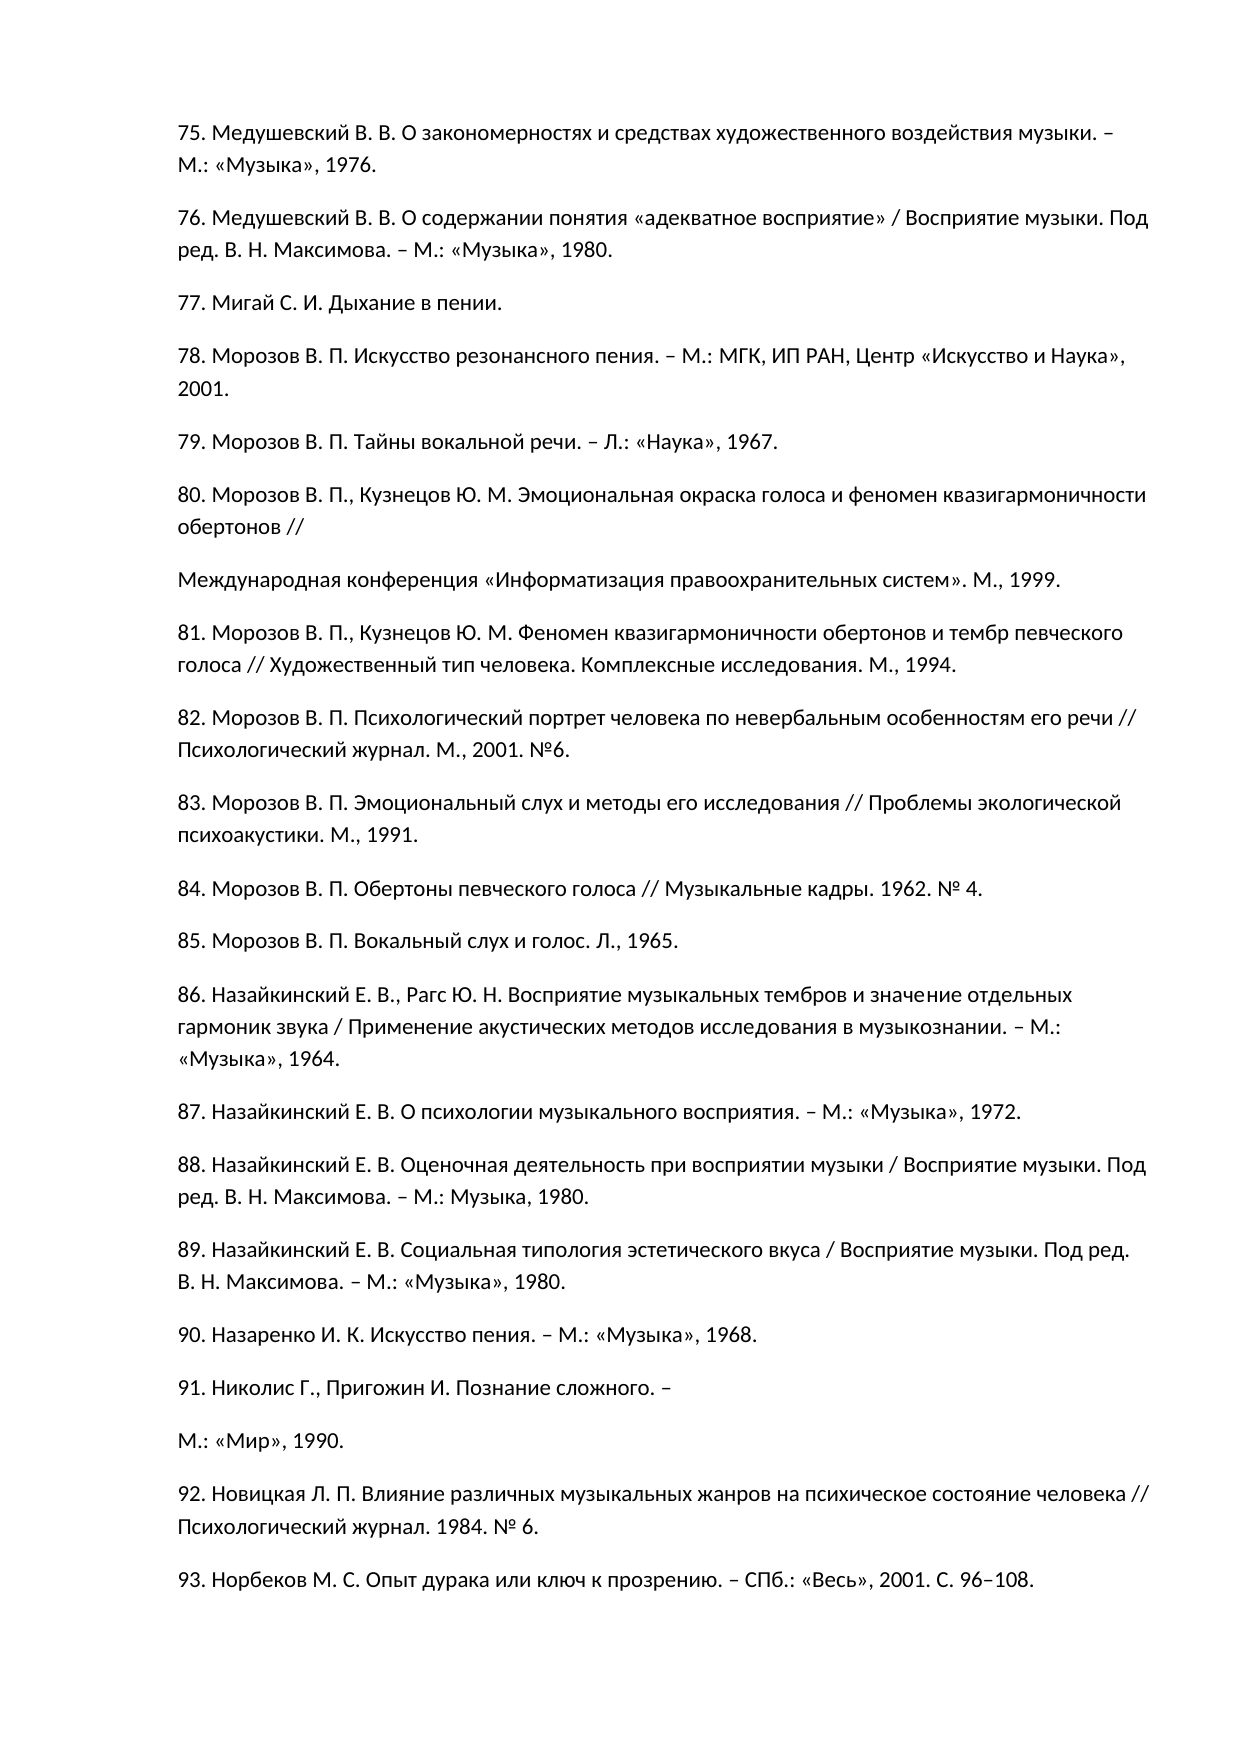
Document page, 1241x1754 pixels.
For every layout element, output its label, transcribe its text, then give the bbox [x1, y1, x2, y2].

text 86. Назайкинский Е. В., Рагс Ю. Н. Восприятие музыкальных тембров и значе­ние отдельных гармоник звука / Применение акустических методов иссле­дования в музыкознании. – М.: «Музыка», 1964. [177, 980, 1152, 1072]
text 84. Морозов В. П. Обертоны певческого голоса // Музыкальные кадры. 1962. № 4. [177, 874, 1152, 902]
text 90. Назаренко И. К. Искусство пения. – М.: «Музыка», 1968. [177, 1321, 1152, 1348]
text 93. Норбеков М. С. Опыт дурака или ключ к прозрению. – СПб.: «Весь», 2001. С. 96–108. [177, 1565, 1152, 1593]
text 78. Морозов В. П. Искусство резонансного пения. – М.: МГК, ИП РАН, Центр «Искусство и Наука», 2001. [177, 342, 1152, 402]
text М.: «Мир», 1990. [177, 1427, 1152, 1454]
text 77. Мигай С. И. Дыхание в пении. [177, 288, 1152, 317]
text 89. Назайкинский Е. В. Социальная типология эстетического вкуса / Восприятие музыки. Под ред. В. Н. Максимова. – М.: «Музыка», 1980. [177, 1235, 1152, 1296]
text 87. Назайкинский Е. В. О психологии музыкального восприятия. – М.: «Музыка», 1972. [177, 1097, 1152, 1125]
text 79. Морозов В. П. Тайны вокальной речи. – Л.: «Наука», 1967. [177, 427, 1152, 455]
text Международная конференция «Информатизация правоохранительных систем». М., 1999. [177, 565, 1152, 593]
text 91. Николис Г., Пригожин И. Познание сложного. – [177, 1373, 1152, 1402]
text 81. Морозов В. П., Кузнецов Ю. М. Феномен квазигармоничности обертонов и тембр певческого голоса // Художественный тип человека. Комплексные исследования. М., 1994. [177, 618, 1152, 678]
text 80. Морозов В. П., Кузнецов Ю. М. Эмоциональная окраска голоса и феномен квазигармоничности обертонов // [177, 480, 1152, 540]
text 76. Медушевский В. В. О содержании понятия «адекватное восприятие» / Восприятие музыки. Под ред. В. Н. Максимова. – М.: «Музыка», 1980. [177, 203, 1152, 263]
text 75. Медушевский В. В. О закономерностях и средствах художественного воздействия музыки. – М.: «Музыка», 1976. [177, 118, 1152, 178]
text 92. Новицкая Л. П. Влияние различных музыкальных жанров на психическое состояние человека // Психологический журнал. 1984. № 6. [177, 1479, 1152, 1540]
text 88. Назайкинский Е. В. Оценочная деятельность при восприятии музыки / Восприятие музыки. Под ред. В. Н. Максимова. – М.: Музыка, 1980. [177, 1150, 1152, 1210]
text 82. Морозов В. П. Психологический портрет человека по невербальным особенностям его речи // Психологический журнал. М., 2001. №6. [177, 703, 1152, 763]
text 83. Морозов В. П. Эмоциональный слух и методы его исследования // Проблемы экологической психоакустики. М., 1991. [177, 788, 1152, 849]
text 85. Морозов В. П. Вокальный слух и голос. Л., 1965. [177, 927, 1152, 955]
